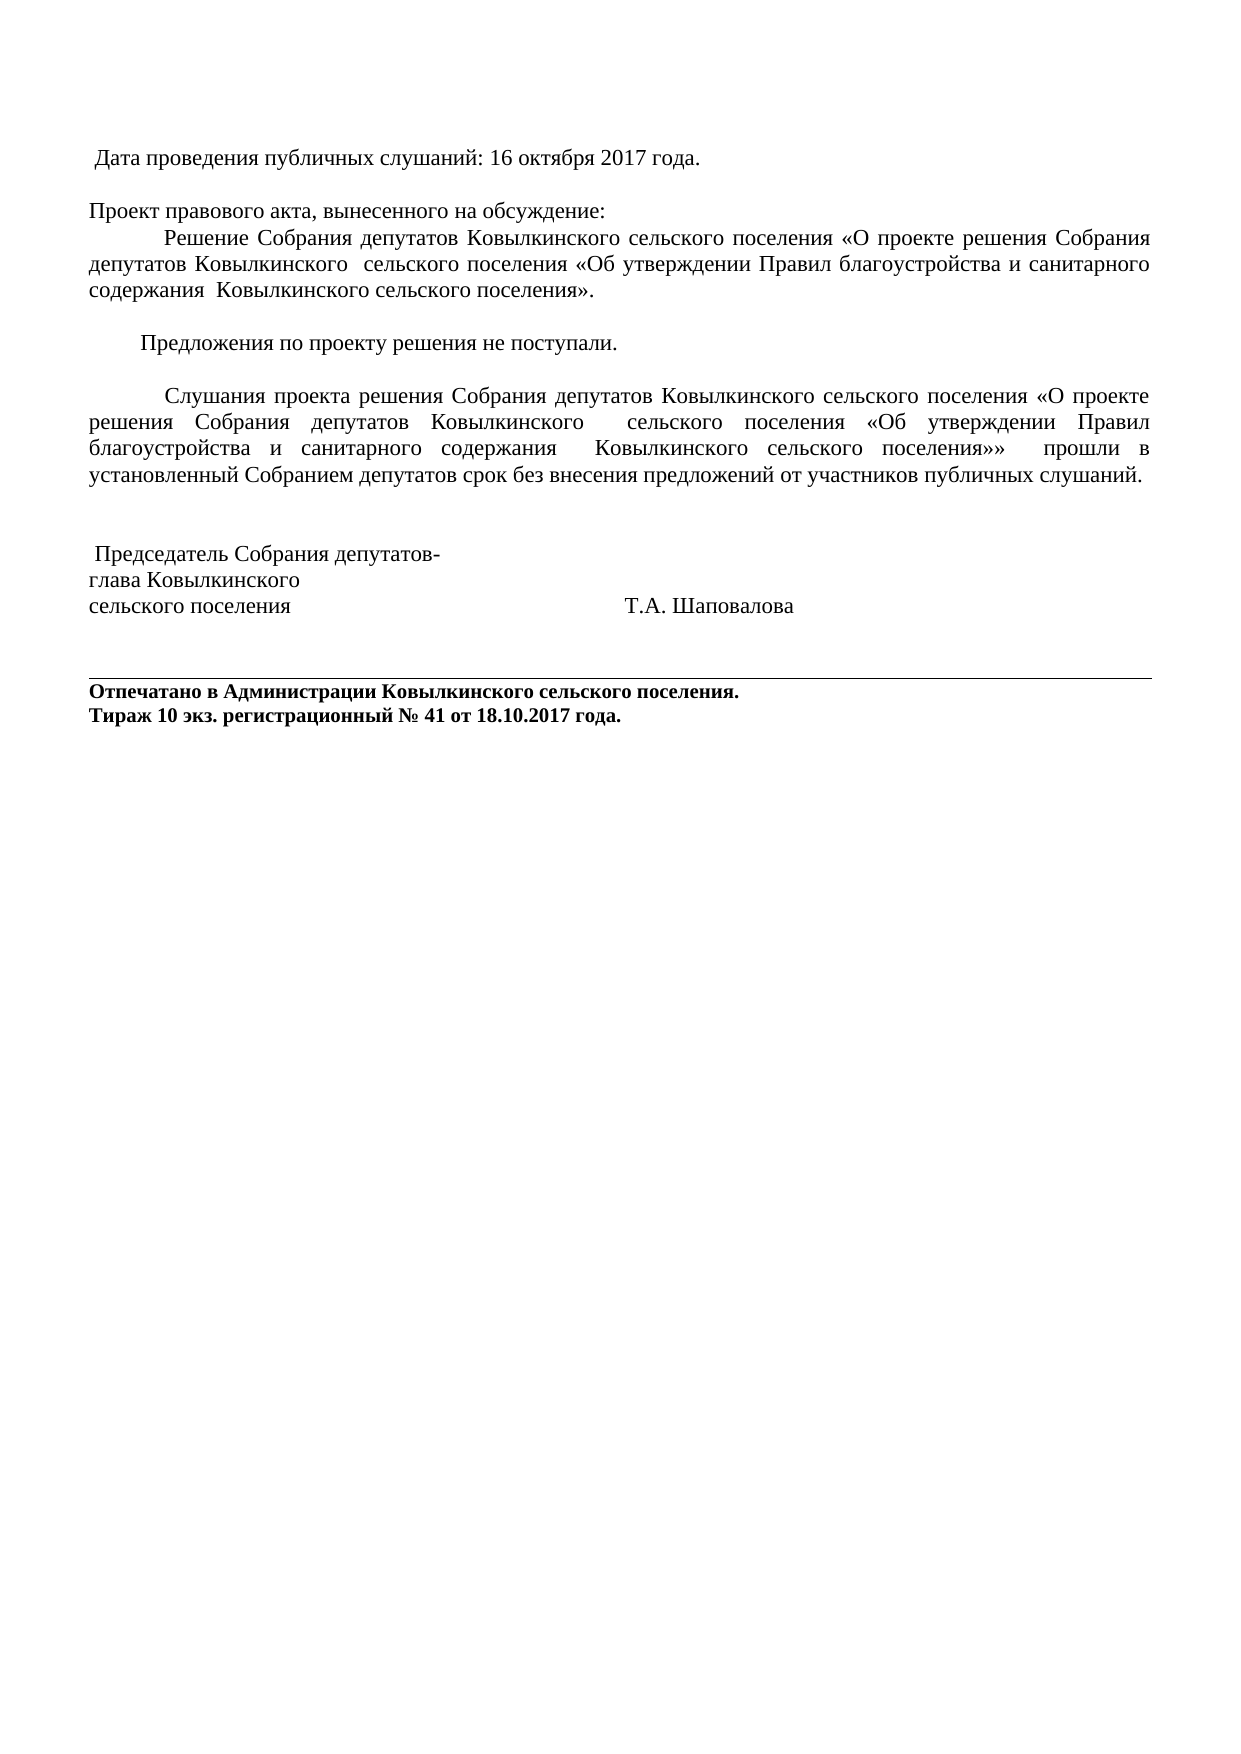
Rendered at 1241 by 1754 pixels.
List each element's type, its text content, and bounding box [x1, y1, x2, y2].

text Проект правового акта, вынесенного на обсуждение: [89, 197, 1152, 223]
text Дата проведения публичных слушаний: 16 октября 2017 года. [89, 144, 1152, 171]
text Тираж 10 экз. регистрационный № 41 от 18.10.2017 года. [89, 703, 1152, 727]
text сельского поселения Т.А. Шаповалова [89, 592, 1152, 619]
text Решение Собрания депутатов Ковылкинского сельского поселения «О проекте решения Собрания депутатов Ковылкинского сельского поселения «Об утверждении Правил благоустройства и санитарного содержания Ковылкинского сельского поселения». [89, 223, 1152, 303]
text Слушания проекта решения Собрания депутатов Ковылкинского сельского поселения «О проекте решения Собрания депутатов Ковылкинского сельского поселения «Об утверждении Правил благоустройства и санитарного содержания Ковылкинского сельского поселения»» прошли в установленный Собранием депутатов срок без внесения предложений от участников публичных слушаний. [89, 382, 1152, 487]
text глава Ковылкинского [89, 566, 1152, 592]
text Председатель Собрания депутатов- [89, 540, 1152, 566]
text Предложения по проекту решения не поступали. [89, 329, 1152, 355]
text Отпечатано в Администрации Ковылкинского сельского поселения. [89, 679, 1152, 703]
